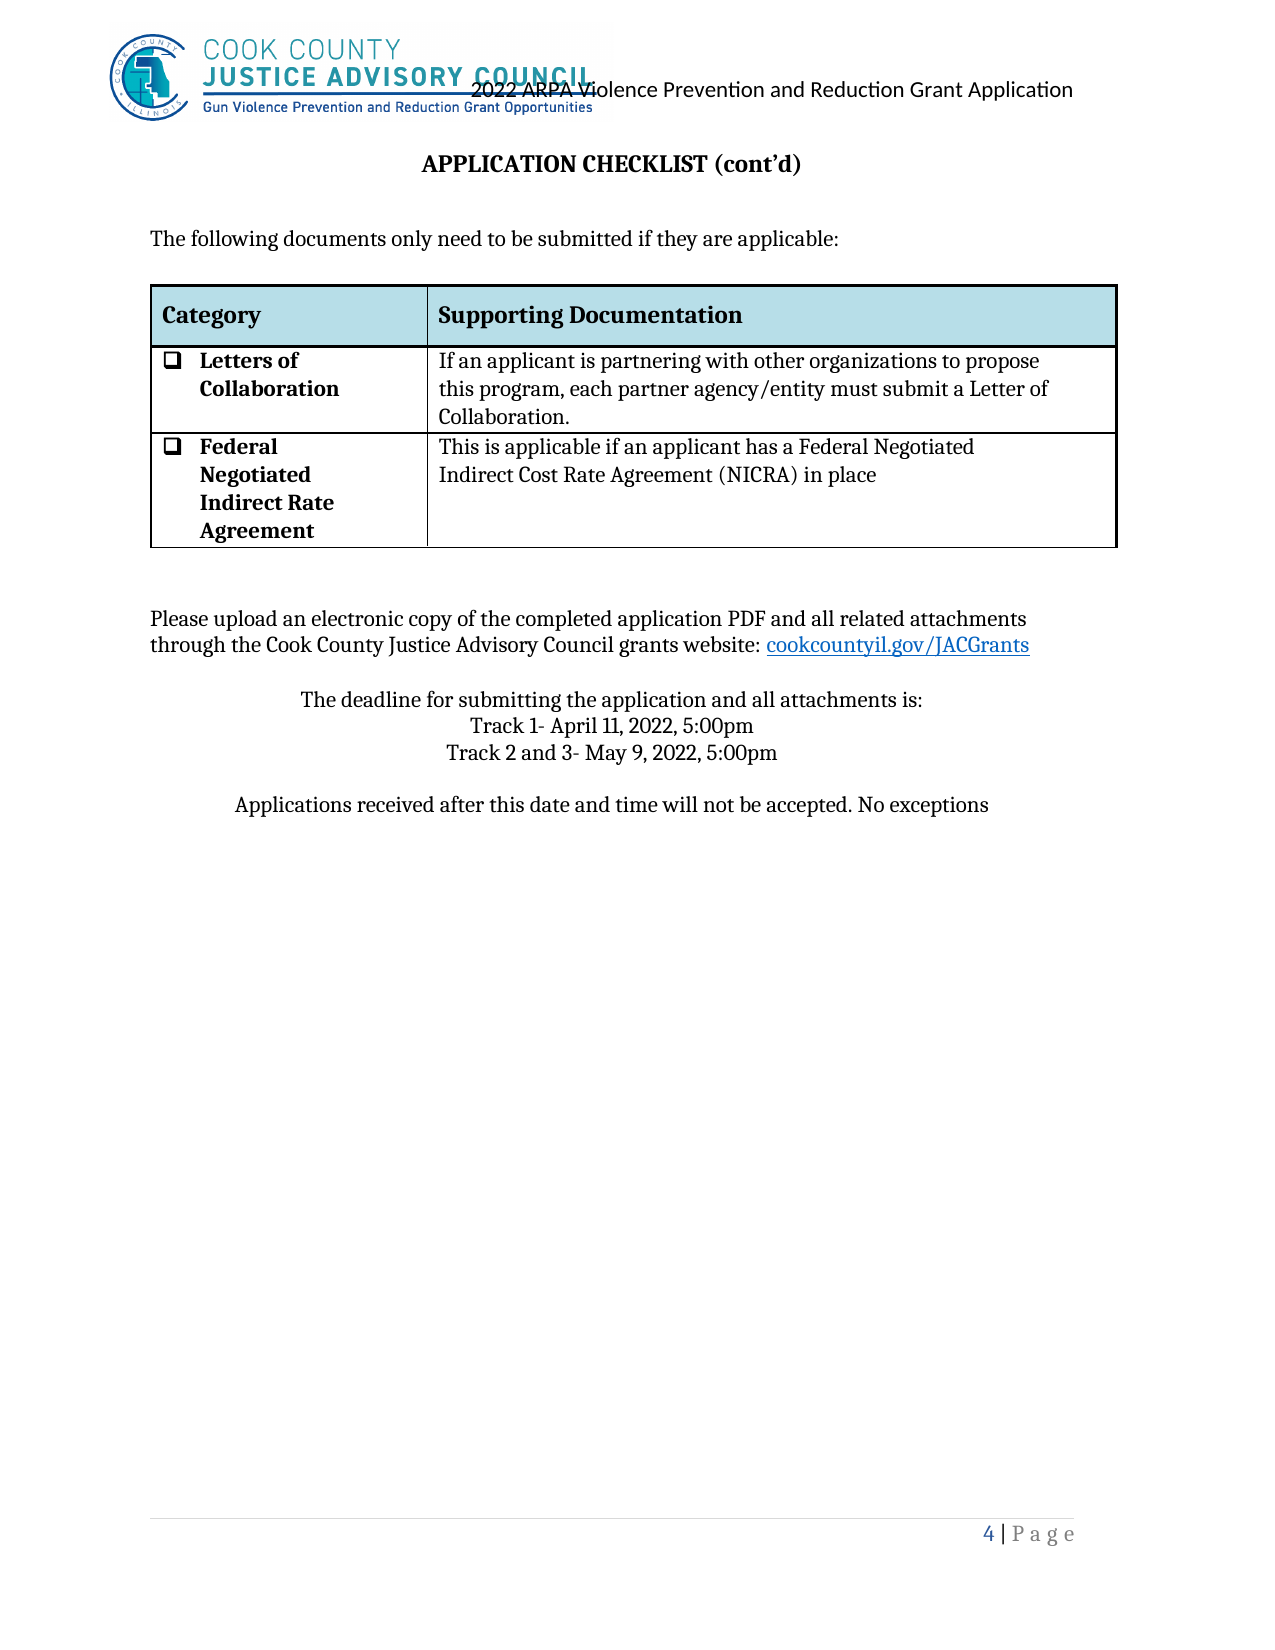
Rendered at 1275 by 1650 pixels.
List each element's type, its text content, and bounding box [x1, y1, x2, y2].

table_cell Letters of Collaboration [152, 348, 427, 432]
table_cell This is applicable if an applicant has a Federal Negotiated Indirect Cost Rate Agreement (NICRA) in place [428, 434, 1115, 546]
text Please upload an electronic copy of the completed application PDF and all related attachments through the Cook County Justice Advisory Council grants website: cookcountyil.gov/JACGrants [150, 606, 1074, 659]
table_header Category [152, 287, 427, 345]
text The deadline for submitting the application and all attachments is: [150, 687, 1074, 713]
text Applications received after this date and time will not be accepted. No exceptions [150, 792, 1074, 818]
table_cell If an applicant is partnering with other organizations to propose this program, each partner agency/entity must submit a Letter of Collaboration. [428, 348, 1115, 432]
table_cell Federal Negotiated Indirect Rate Agreement [152, 434, 427, 546]
table_header Supporting Documentation [428, 287, 1115, 345]
text Track 2 and 3- May 9, 2022, 5:00pm [150, 739, 1074, 766]
text The following documents only need to be submitted if they are applicable: [150, 226, 1074, 252]
text APPLICATION CHECKLIST (cont’d) [150, 150, 1074, 179]
text Track 1- April 11, 2022, 5:00pm [150, 713, 1074, 739]
picture [109, 22, 614, 122]
